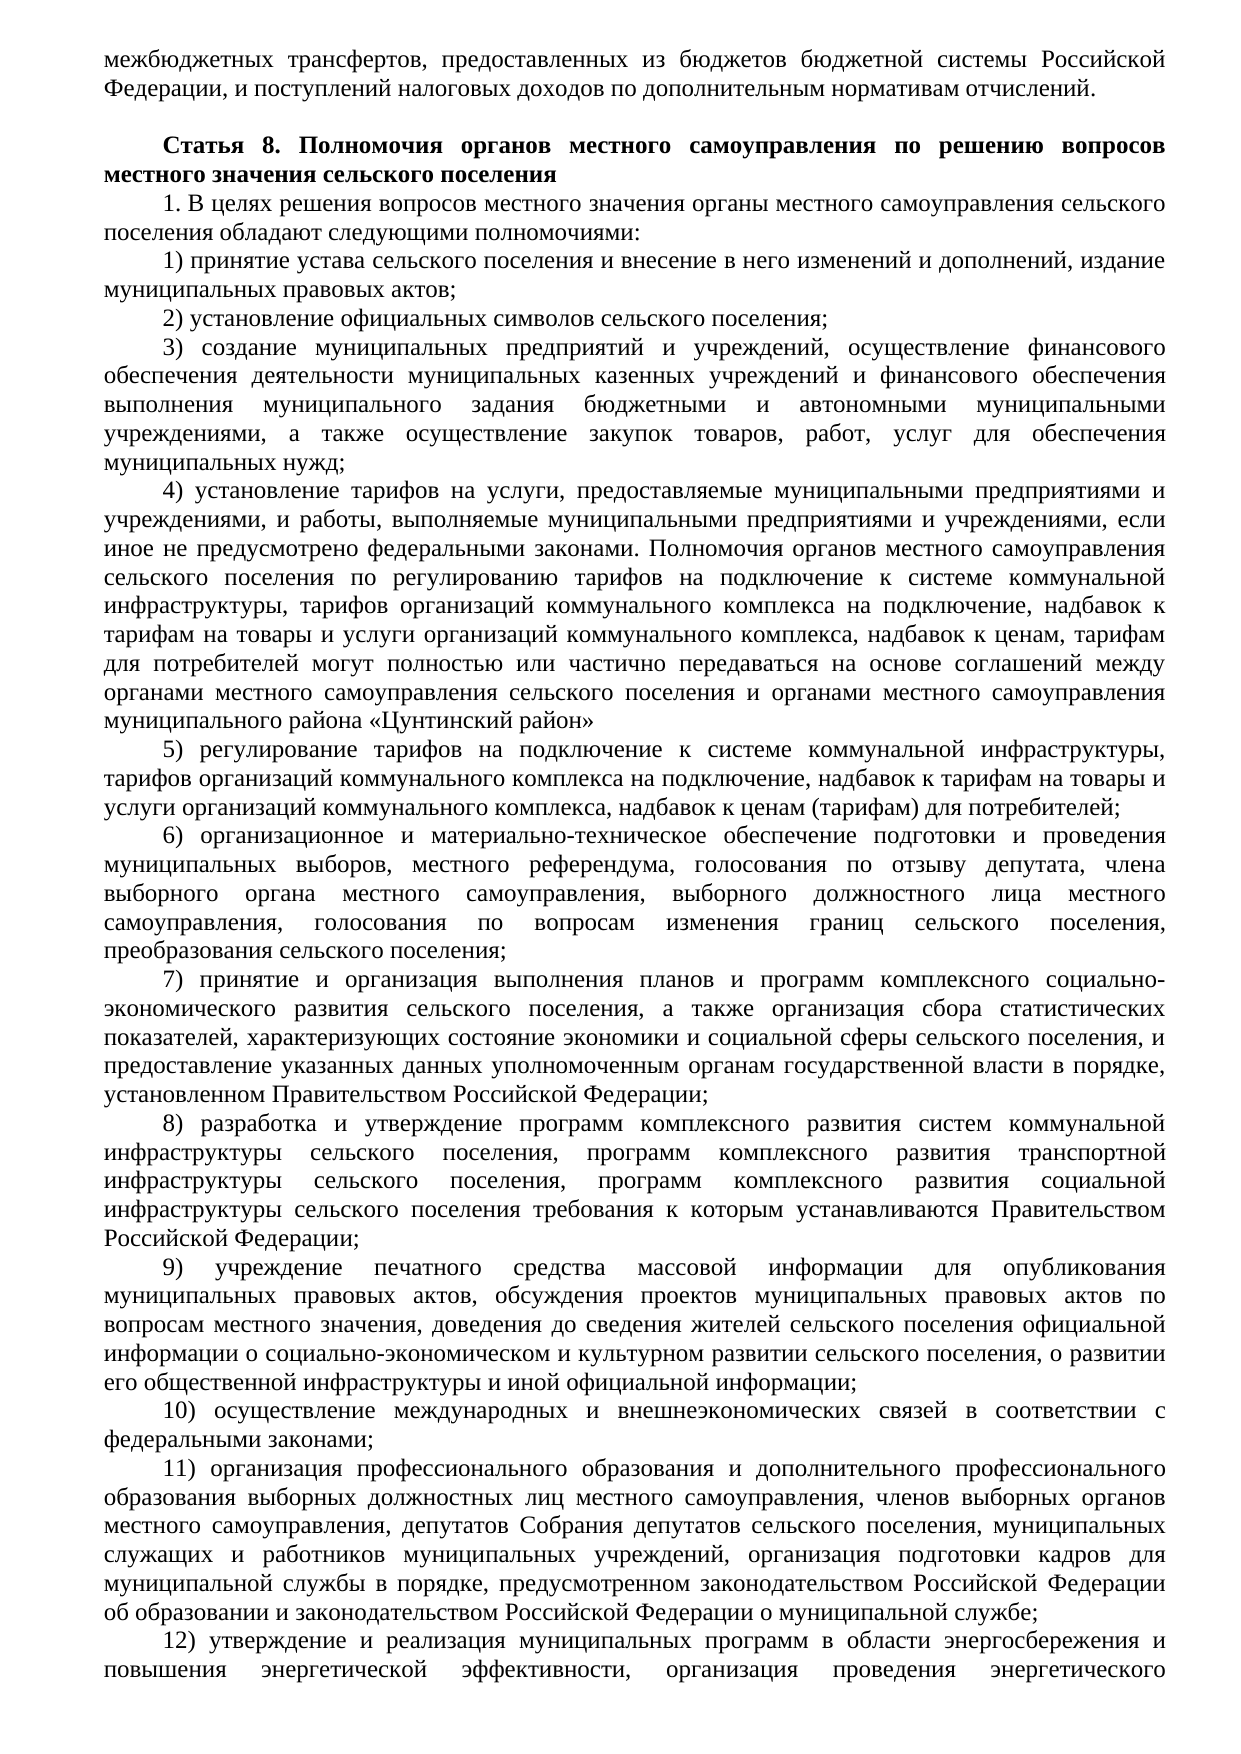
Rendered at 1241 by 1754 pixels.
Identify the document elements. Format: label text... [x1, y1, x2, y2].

text 11) организация профессионального образования и дополнительного профессионального образования выборных должностных лиц местного самоуправления, членов выборных органов местного самоуправления, депутатов Собрания депутатов сельского поселения, муниципальных служащих и работников муниципальных учреждений, организация подготовки кадров для муниципальной службы в порядке, предусмотренном законодательством Российской Федерации об образовании и законодательством Российской Федерации о муниципальной службе; [103, 1453, 1167, 1626]
text 4) установление тарифов на услуги, предоставляемые муниципальными предприятиями и учреждениями, и работы, выполняемые муниципальными предприятиями и учреждениями, если иное не предусмотрено федеральными законами. Полномочия органов местного самоуправления сельского поселения по регулированию тарифов на подключение к системе коммунальной инфраструктуры, тарифов организаций коммунального комплекса на подключение, надбавок к тарифам на товары и услуги организаций коммунального комплекса, надбавок к ценам, тарифам для потребителей могут полностью или частично передаваться на основе соглашений между органами местного самоуправления сельского поселения и органами местного самоуправления муниципального района «Цунтинский район» [103, 476, 1167, 734]
text 2) установление официальных символов сельского поселения; [103, 303, 1167, 332]
text 9) учреждение печатного средства массовой информации для опубликования муниципальных правовых актов, обсуждения проектов муниципальных правовых актов по вопросам местного значения, доведения до сведения жителей сельского поселения официальной информации о социально-экономическом и культурном развитии сельского поселения, о развитии его общественной инфраструктуры и иной официальной информации; [103, 1252, 1167, 1396]
text 1. В целях решения вопросов местного значения органы местного самоуправления сельского поселения обладают следующими полномочиями: [103, 188, 1167, 246]
text 3) создание муниципальных предприятий и учреждений, осуществление финансового обеспечения деятельности муниципальных казенных учреждений и финансового обеспечения выполнения муниципального задания бюджетными и автономными муниципальными учреждениями, а также осуществление закупок товаров, работ, услуг для обеспечения муниципальных нужд; [103, 332, 1167, 476]
text 7) принятие и организация выполнения планов и программ комплексного социально-экономического развития сельского поселения, а также организация сбора статистических показателей, характеризующих состояние экономики и социальной сферы сельского поселения, и предоставление указанных данных уполномоченным органам государственной власти в порядке, установленном Правительством Российской Федерации; [103, 964, 1167, 1108]
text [103, 1626, 1167, 1683]
text Статья 8. Полномочия органов местного самоуправления по решению вопросов местного значения сельского поселения [103, 131, 1167, 188]
text 5) регулирование тарифов на подключение к системе коммунальной инфраструктуры, тарифов организаций коммунального комплекса на подключение, надбавок к тарифам на товары и услуги организаций коммунального комплекса, надбавок к ценам (тарифам) для потребителей; [103, 734, 1167, 821]
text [103, 44, 1167, 102]
text 1) принятие устава сельского поселения и внесение в него изменений и дополнений, издание муниципальных правовых актов; [103, 246, 1167, 303]
text 6) организационное и материально-техническое обеспечение подготовки и проведения муниципальных выборов, местного референдума, голосования по отзыву депутата, члена выборного органа местного самоуправления, выборного должностного лица местного самоуправления, голосования по вопросам изменения границ сельского поселения, преобразования сельского поселения; [103, 821, 1167, 964]
text 8) разработка и утверждение программ комплексного развития систем коммунальной инфраструктуры сельского поселения, программ комплексного развития транспортной инфраструктуры сельского поселения, программ комплексного развития социальной инфраструктуры сельского поселения требования к которым устанавливаются Правительством Российской Федерации; [103, 1108, 1167, 1252]
text 10) осуществление международных и внешнеэкономических связей в соответствии с федеральными законами; [103, 1396, 1167, 1453]
